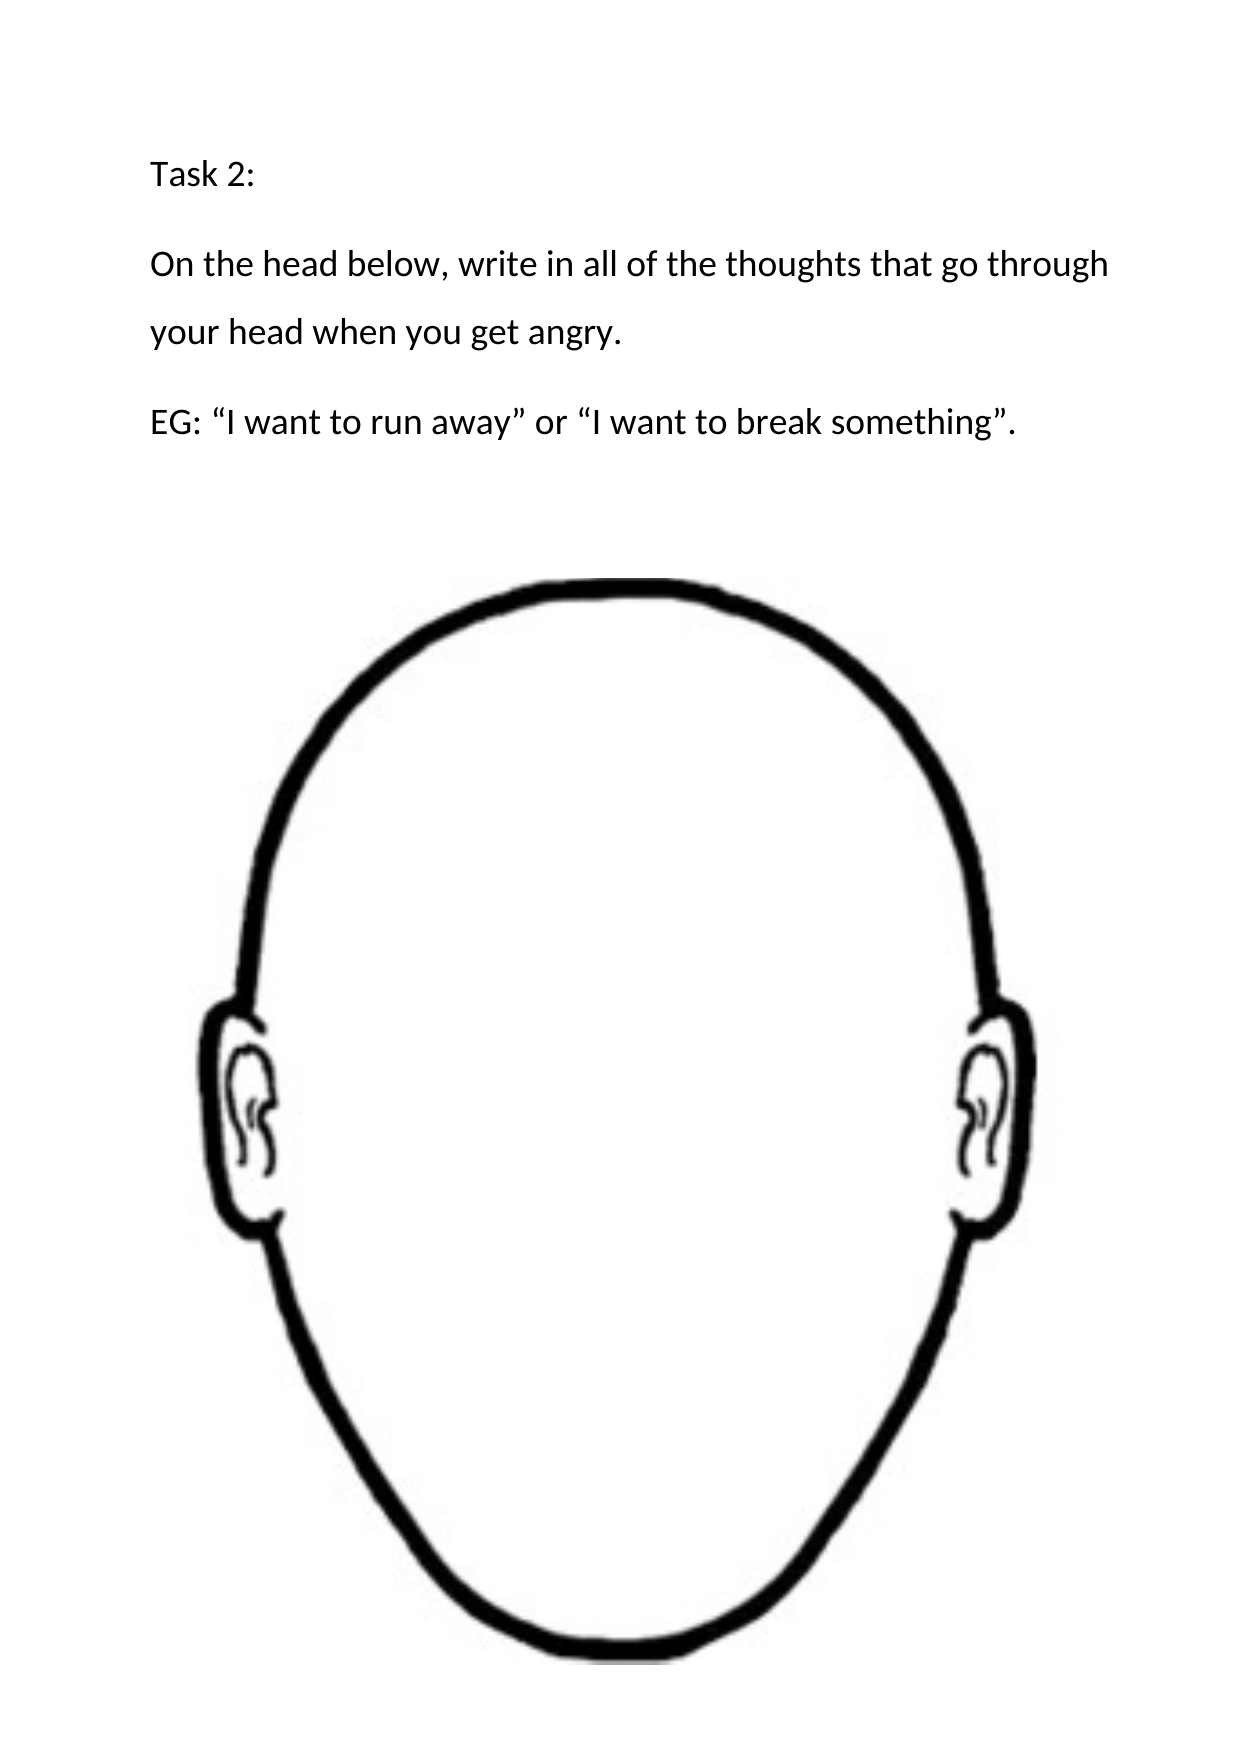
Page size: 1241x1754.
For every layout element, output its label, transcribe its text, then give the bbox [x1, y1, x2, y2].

text Task 2: [150, 150, 1152, 196]
text EG: “I want to run away” or “I want to break something”. [150, 398, 1152, 444]
text On the head below, write in all of the thoughts that go through your head when you get angry. [150, 239, 1152, 354]
picture [74, 578, 1161, 1665]
